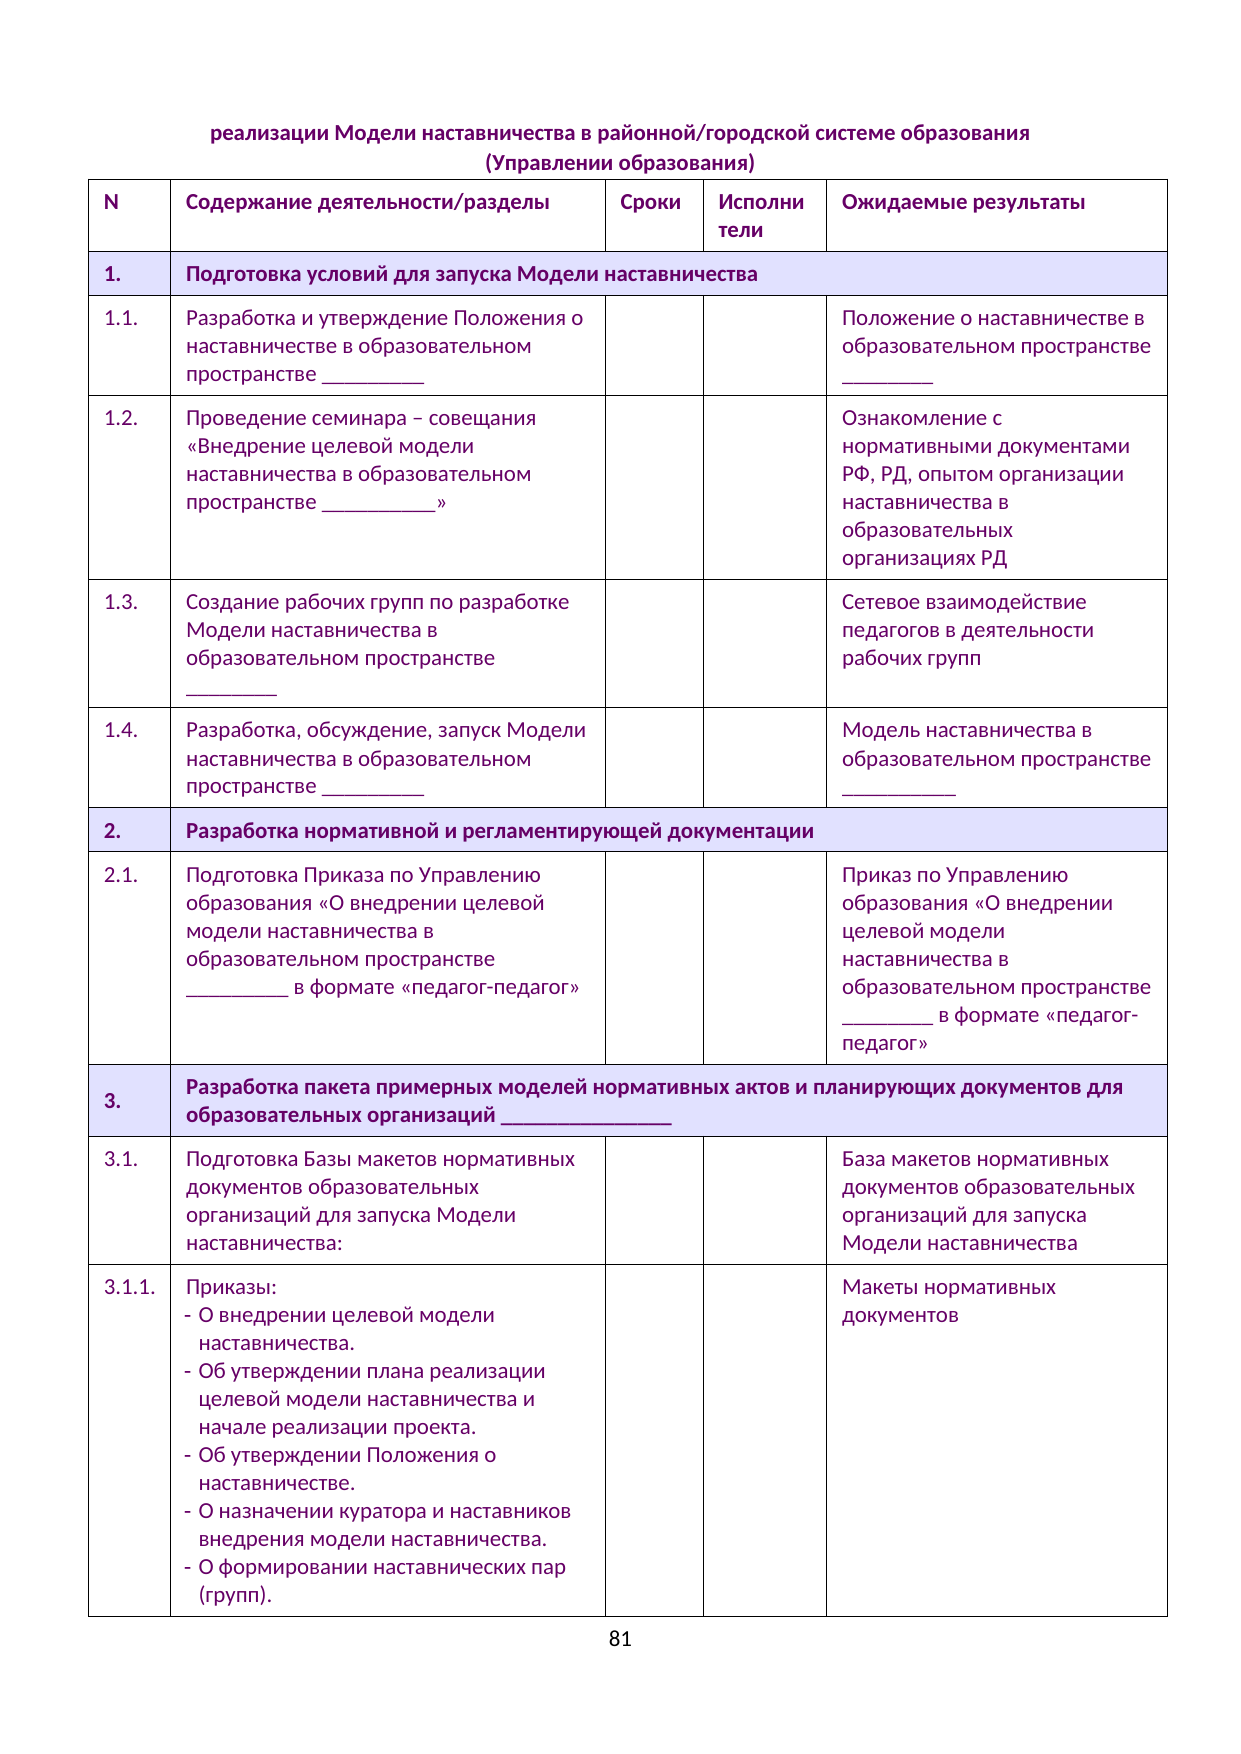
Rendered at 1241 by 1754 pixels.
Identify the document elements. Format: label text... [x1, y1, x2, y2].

table_cell [606, 296, 703, 395]
table_cell 1.4. [89, 708, 170, 807]
table_cell [704, 1265, 826, 1616]
table_cell [606, 580, 703, 707]
table_cell [606, 708, 703, 807]
table_cell Ознакомление с нормативными документами РФ, РД, опытом организации наставничества в образовательных организациях РД [827, 396, 1167, 579]
table_cell [704, 296, 826, 395]
table_cell Сетевое взаимодействие педагогов в деятельности рабочих групп [827, 580, 1167, 707]
table_cell Подготовка условий для запуска Модели наставничества [171, 252, 1167, 295]
table_cell Разработка, обсуждение, запуск Модели наставничества в образовательном пространстве _________ [171, 708, 605, 807]
table_cell [606, 396, 703, 579]
table_cell 3. [89, 1065, 170, 1136]
table_cell [606, 852, 703, 1063]
table_cell Подготовка Приказа по Управлению образования «О внедрении целевой модели наставничества в образовательном пространстве _________ в формате «педагог-педагог» [171, 852, 605, 1063]
table_cell Разработка нормативной и регламентирующей документации [171, 808, 1167, 851]
table_header Исполнители [704, 180, 826, 251]
table_cell 1. [89, 252, 170, 295]
table_cell Создание рабочих групп по разработке Модели наставничества в образовательном пространстве ________ [171, 580, 605, 707]
table_header Сроки [606, 180, 703, 251]
table_cell Проведение семинара – совещания «Внедрение целевой модели наставничества в образовательном пространстве __________» [171, 396, 605, 579]
table_cell [606, 1265, 703, 1616]
table_cell 2.1. [89, 852, 170, 1063]
table_cell 2. [89, 808, 170, 851]
table_header Ожидаемые результаты [827, 180, 1167, 251]
table_cell [704, 1137, 826, 1264]
table_cell 1.1. [89, 296, 170, 395]
table_header Содержание деятельности/разделы [171, 180, 605, 251]
table_cell Разработка и утверждение Положения о наставничестве в образовательном пространстве _________ [171, 296, 605, 395]
table_cell [606, 1137, 703, 1264]
table_cell Разработка пакета примерных моделей нормативных актов и планирующих документов для образовательных организаций _______________ [171, 1065, 1167, 1136]
table_cell Модель наставничества в образовательном пространстве __________ [827, 708, 1167, 807]
table_cell [704, 708, 826, 807]
table_cell 1.2. [89, 396, 170, 579]
text (Управлении образования) [118, 148, 1122, 176]
table_cell 3.1.1. [89, 1265, 170, 1616]
table_cell [704, 396, 826, 579]
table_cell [171, 1265, 605, 1616]
table_header N [89, 180, 170, 251]
table_cell [704, 852, 826, 1063]
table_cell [827, 1265, 1167, 1616]
table_cell База макетов нормативных документов образовательных организаций для запуска Модели наставничества [827, 1137, 1167, 1264]
table_cell Приказ по Управлению образования «О внедрении целевой модели наставничества в образовательном пространстве ________ в формате «педагог-педагог» [827, 852, 1167, 1063]
table_cell 3.1. [89, 1137, 170, 1264]
table_cell [704, 580, 826, 707]
table_cell 1.3. [89, 580, 170, 707]
table_cell Положение о наставничестве в образовательном пространстве ________ [827, 296, 1167, 395]
table_cell Подготовка Базы макетов нормативных документов образовательных организаций для запуска Модели наставничества: [171, 1137, 605, 1264]
text реализации Модели наставничества в районной/городской системе образования [118, 118, 1122, 146]
